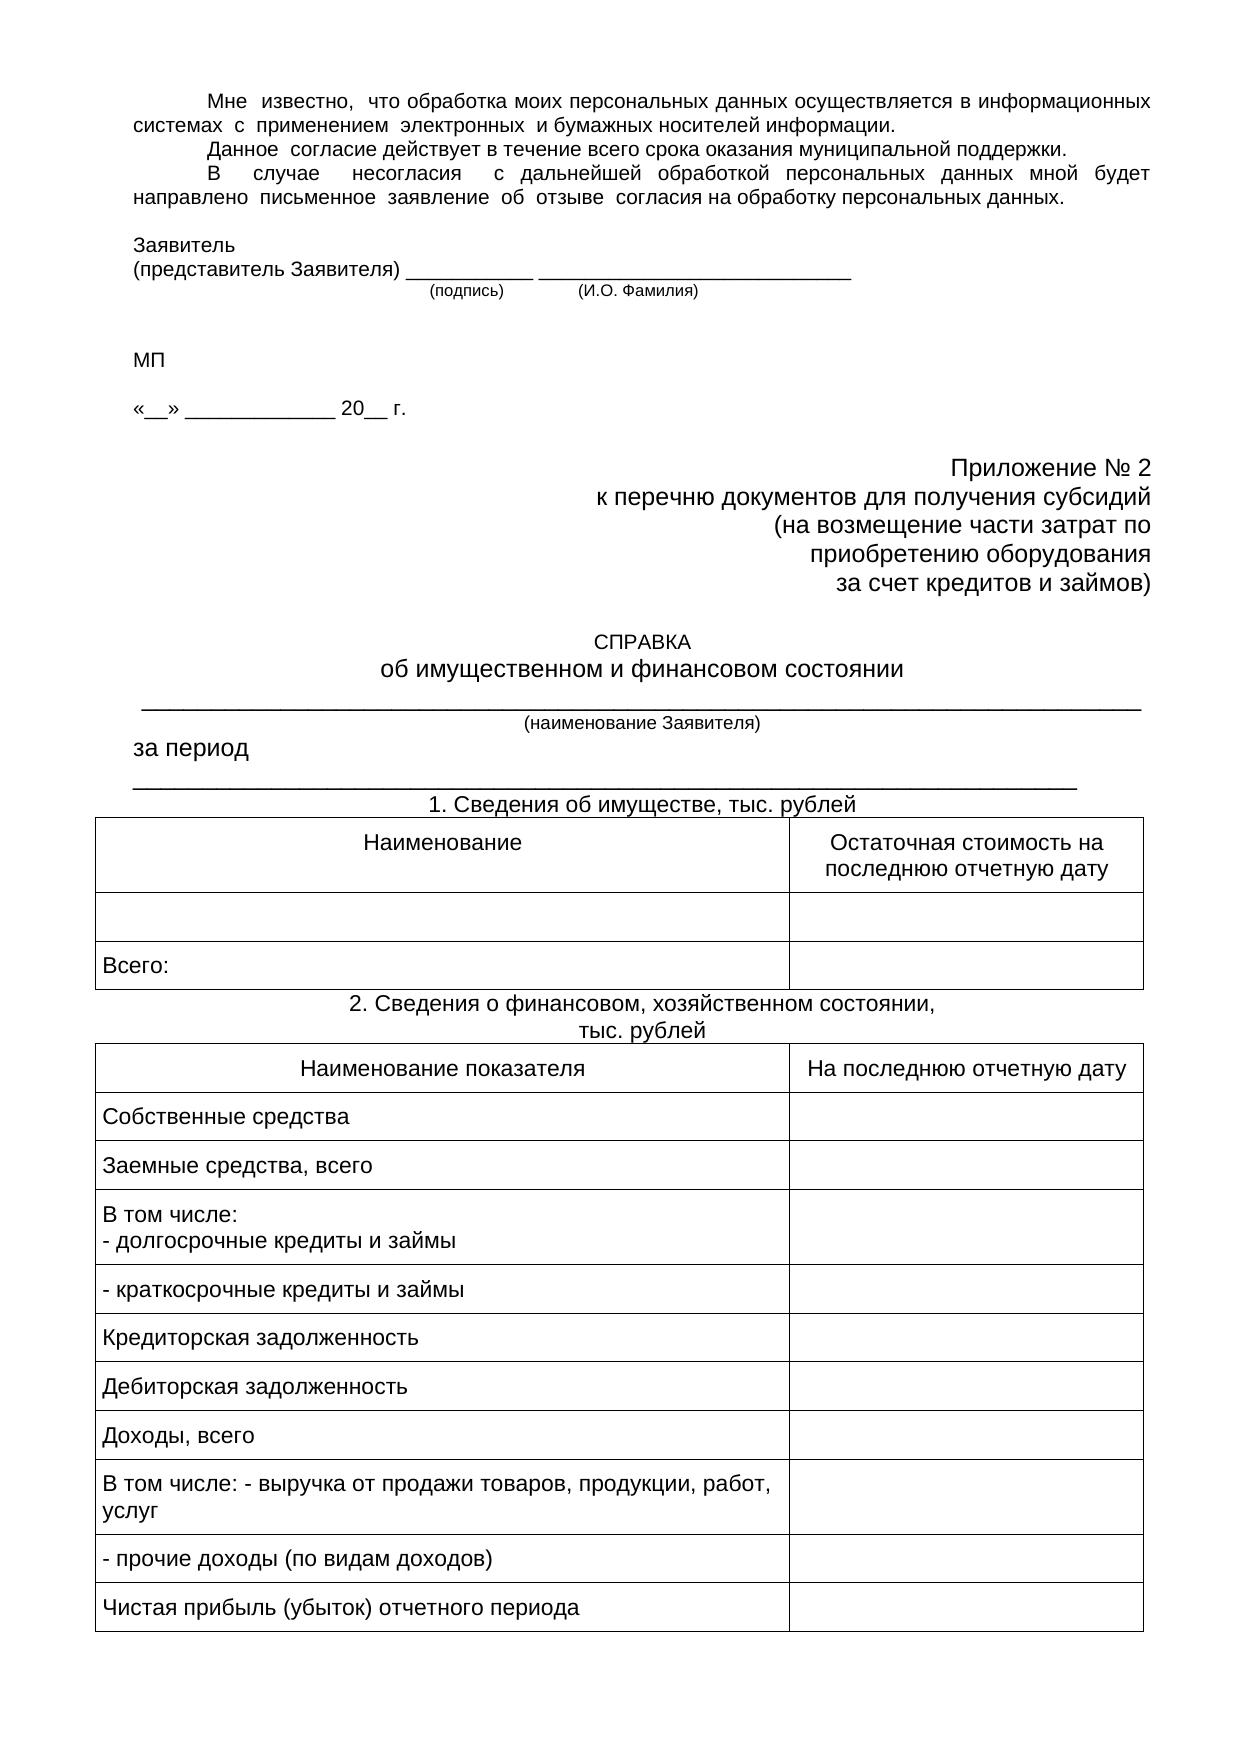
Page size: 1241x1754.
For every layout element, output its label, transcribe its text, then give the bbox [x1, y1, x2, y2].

table_cell Доходы, всего [96, 1411, 789, 1458]
table_cell [790, 1314, 1143, 1361]
text «__» _____________ 20__ г. [133, 395, 1152, 419]
table_cell [790, 1141, 1143, 1189]
text 1. Сведения об имуществе, тыс. рублей [133, 791, 1152, 817]
text тыс. рублей [133, 1017, 1152, 1043]
table_cell Собственные средства [96, 1093, 789, 1140]
text 2. Сведения о финансовом, хозяйственном состоянии, [133, 990, 1152, 1017]
table_cell [790, 1583, 1143, 1631]
text Приложение № 2 [133, 453, 1152, 482]
text (подпись) (И.О. Фамилия) [133, 280, 1152, 299]
text об имущественном и финансовом состоянии ________________________________________________________________________ [133, 654, 1152, 712]
table_cell Дебиторская задолженность [96, 1362, 789, 1410]
table_cell [790, 1411, 1143, 1458]
text Мне известно, что обработка моих персональных данных осуществляется в информационных системах с применением электронных и бумажных носителей информации. [133, 89, 1152, 137]
text СПРАВКА [133, 630, 1152, 654]
table_header Наименование [96, 818, 789, 892]
table_cell [790, 1093, 1143, 1140]
table_cell Кредиторская задолженность [96, 1314, 789, 1361]
table_cell Чистая прибыль (убыток) отчетного периода [96, 1583, 789, 1631]
text МП [133, 347, 1152, 371]
table_cell [790, 942, 1143, 989]
table_cell Всего: [96, 942, 789, 989]
table_cell [790, 1265, 1143, 1313]
table_cell - краткосрочные кредиты и займы [96, 1265, 789, 1313]
table_cell [96, 893, 789, 941]
text (представитель Заявителя) ___________ ___________________________ [133, 256, 1152, 280]
text В случае несогласия с дальнейшей обработкой персональных данных мной будет направлено письменное заявление об отзыве согласия на обработку персональных данных. [133, 161, 1152, 208]
text за период ____________________________________________________________________ [133, 733, 1152, 791]
text Данное согласие действует в течение всего срока оказания муниципальной поддержки. [133, 137, 1152, 161]
table_cell Заемные средства, всего [96, 1141, 789, 1189]
text приобретению оборудования [133, 539, 1152, 568]
table_header Остаточная стоимость на последнюю отчетную дату [790, 818, 1143, 892]
text за счет кредитов и займов) [133, 568, 1152, 597]
table_header На последнюю отчетную дату [790, 1044, 1143, 1092]
text Заявитель [133, 232, 1152, 256]
table_cell [790, 1190, 1143, 1264]
text (наименование Заявителя) [133, 712, 1152, 733]
table_cell [790, 893, 1143, 941]
table_cell [790, 1362, 1143, 1410]
table_cell В том числе: - выручка от продажи товаров, продукции, работ, услуг [96, 1460, 789, 1533]
table_header Наименование показателя [96, 1044, 789, 1092]
table_cell [790, 1535, 1143, 1582]
text (на возмещение части затрат по [133, 510, 1152, 539]
table_cell В том числе: - долгосрочные кредиты и займы [96, 1190, 789, 1264]
text к перечню документов для получения субсидий [133, 482, 1152, 510]
table_cell - прочие доходы (по видам доходов) [96, 1535, 789, 1582]
table_cell [790, 1460, 1143, 1533]
